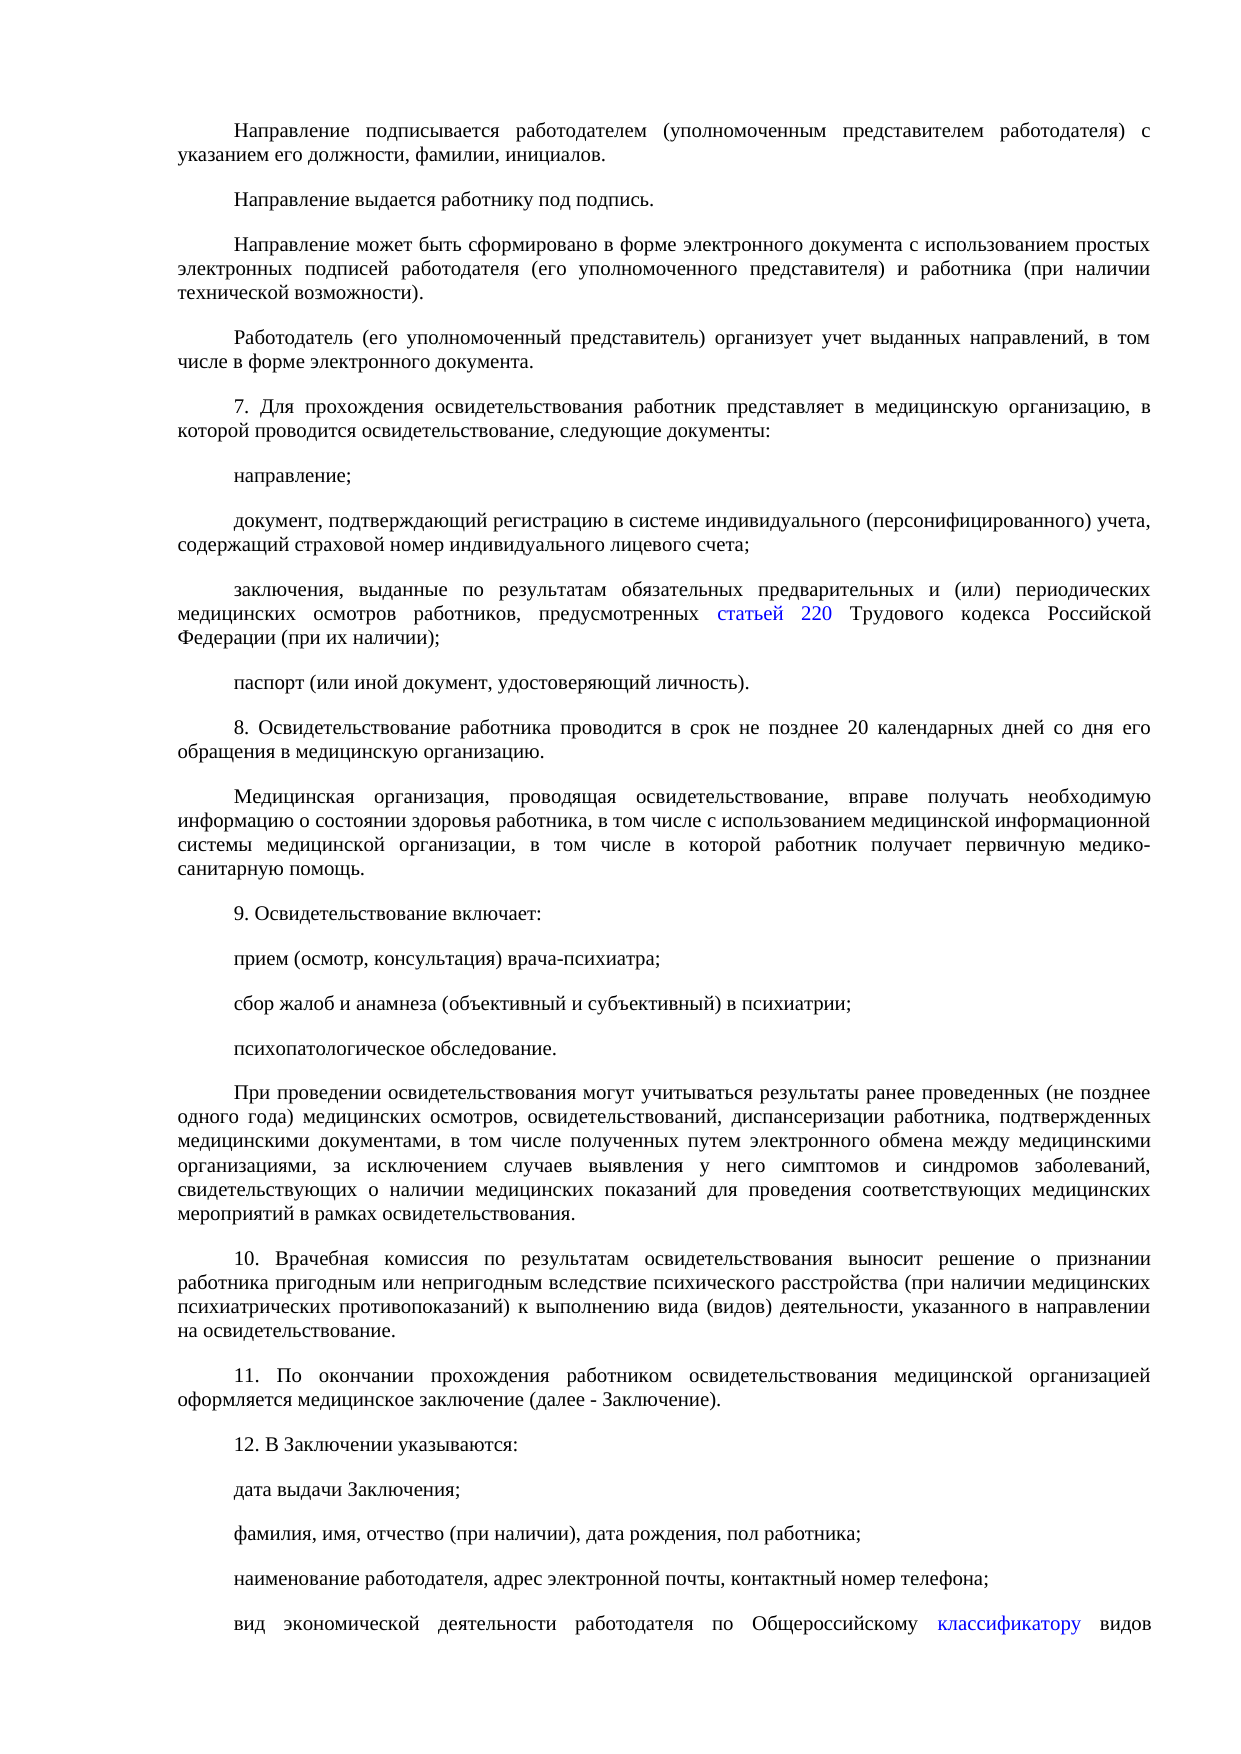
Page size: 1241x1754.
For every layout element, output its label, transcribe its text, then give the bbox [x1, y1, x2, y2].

text прием (осмотр, консультация) врача-психиатра; [177, 946, 1152, 970]
text фамилия, имя, отчество (при наличии), дата рождения, пол работника; [177, 1521, 1152, 1545]
text 8. Освидетельствование работника проводится в срок не позднее 20 календарных дней со дня его обращения в медицинскую организацию. [177, 715, 1152, 763]
text паспорт (или иной документ, удостоверяющий личность). [177, 670, 1152, 694]
text Направление может быть сформировано в форме электронного документа с использованием простых электронных подписей работодателя (его уполномоченного представителя) и работника (при наличии технической возможности). [177, 232, 1152, 304]
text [177, 1611, 1152, 1635]
text наименование работодателя, адрес электронной почты, контактный номер телефона; [177, 1566, 1152, 1590]
text 12. В Заключении указываются: [177, 1432, 1152, 1456]
text Работодатель (его уполномоченный представитель) организует учет выданных направлений, в том числе в форме электронного документа. [177, 325, 1152, 373]
text Направление выдается работнику под подпись. [177, 187, 1152, 211]
text 7. Для прохождения освидетельствования работник представляет в медицинскую организацию, в которой проводится освидетельствование, следующие документы: [177, 394, 1152, 442]
text сбор жалоб и анамнеза (объективный и субъективный) в психиатрии; [177, 991, 1152, 1014]
text Медицинская организация, проводящая освидетельствование, вправе получать необходимую информацию о состоянии здоровья работника, в том числе с использованием медицинской информационной системы медицинской организации, в том числе в которой работник получает первичную медико-санитарную помощь. [177, 784, 1152, 880]
text направление; [177, 463, 1152, 487]
text заключения, выданные по результатам обязательных предварительных и (или) периодических медицинских осмотров работников, предусмотренных статьей 220 Трудового кодекса Российской Федерации (при их наличии); [177, 577, 1152, 649]
text 9. Освидетельствование включает: [177, 901, 1152, 925]
text психопатологическое обследование. [177, 1035, 1152, 1059]
text документ, подтверждающий регистрацию в системе индивидуального (персонифицированного) учета, содержащий страховой номер индивидуального лицевого счета; [177, 508, 1152, 556]
text 11. По окончании прохождения работником освидетельствования медицинской организацией оформляется медицинское заключение (далее - Заключение). [177, 1363, 1152, 1411]
text Направление подписывается работодателем (уполномоченным представителем работодателя) с указанием его должности, фамилии, инициалов. [177, 118, 1152, 166]
text 10. Врачебная комиссия по результатам освидетельствования выносит решение о признании работника пригодным или непригодным вследствие психического расстройства (при наличии медицинских психиатрических противопоказаний) к выполнению вида (видов) деятельности, указанного в направлении на освидетельствование. [177, 1246, 1152, 1342]
text При проведении освидетельствования могут учитываться результаты ранее проведенных (не позднее одного года) медицинских осмотров, освидетельствований, диспансеризации работника, подтвержденных медицинскими документами, в том числе полученных путем электронного обмена между медицинскими организациями, за исключением случаев выявления у него симптомов и синдромов заболеваний, свидетельствующих о наличии медицинских показаний для проведения соответствующих медицинских мероприятий в рамках освидетельствования. [177, 1080, 1152, 1225]
text дата выдачи Заключения; [177, 1476, 1152, 1501]
